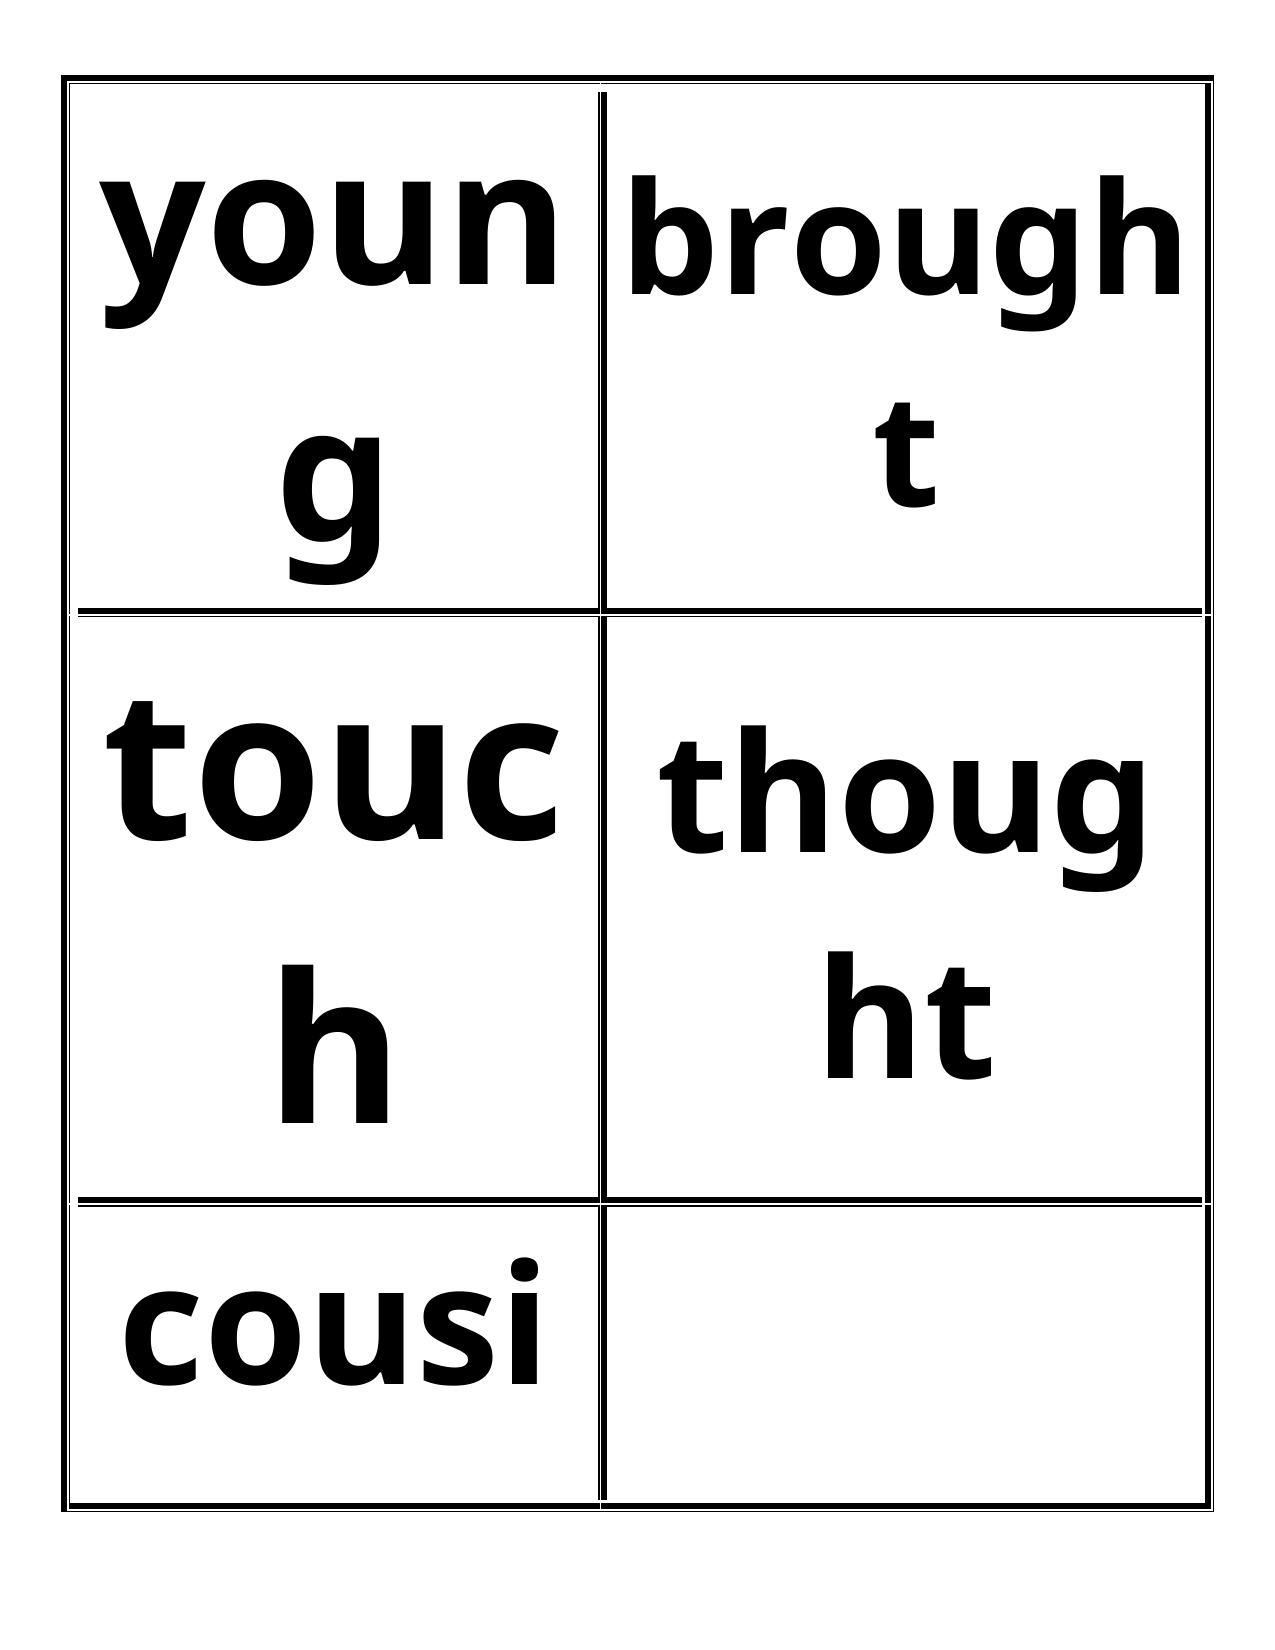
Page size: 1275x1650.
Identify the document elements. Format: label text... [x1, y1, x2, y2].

table_cell brought [603, 84, 1205, 608]
table_cell [603, 1197, 1209, 1503]
table_cell thought [603, 608, 1209, 1197]
table_cell cousin [67, 1197, 603, 1503]
table_cell young [67, 81, 603, 608]
table_cell touch [67, 608, 603, 1197]
